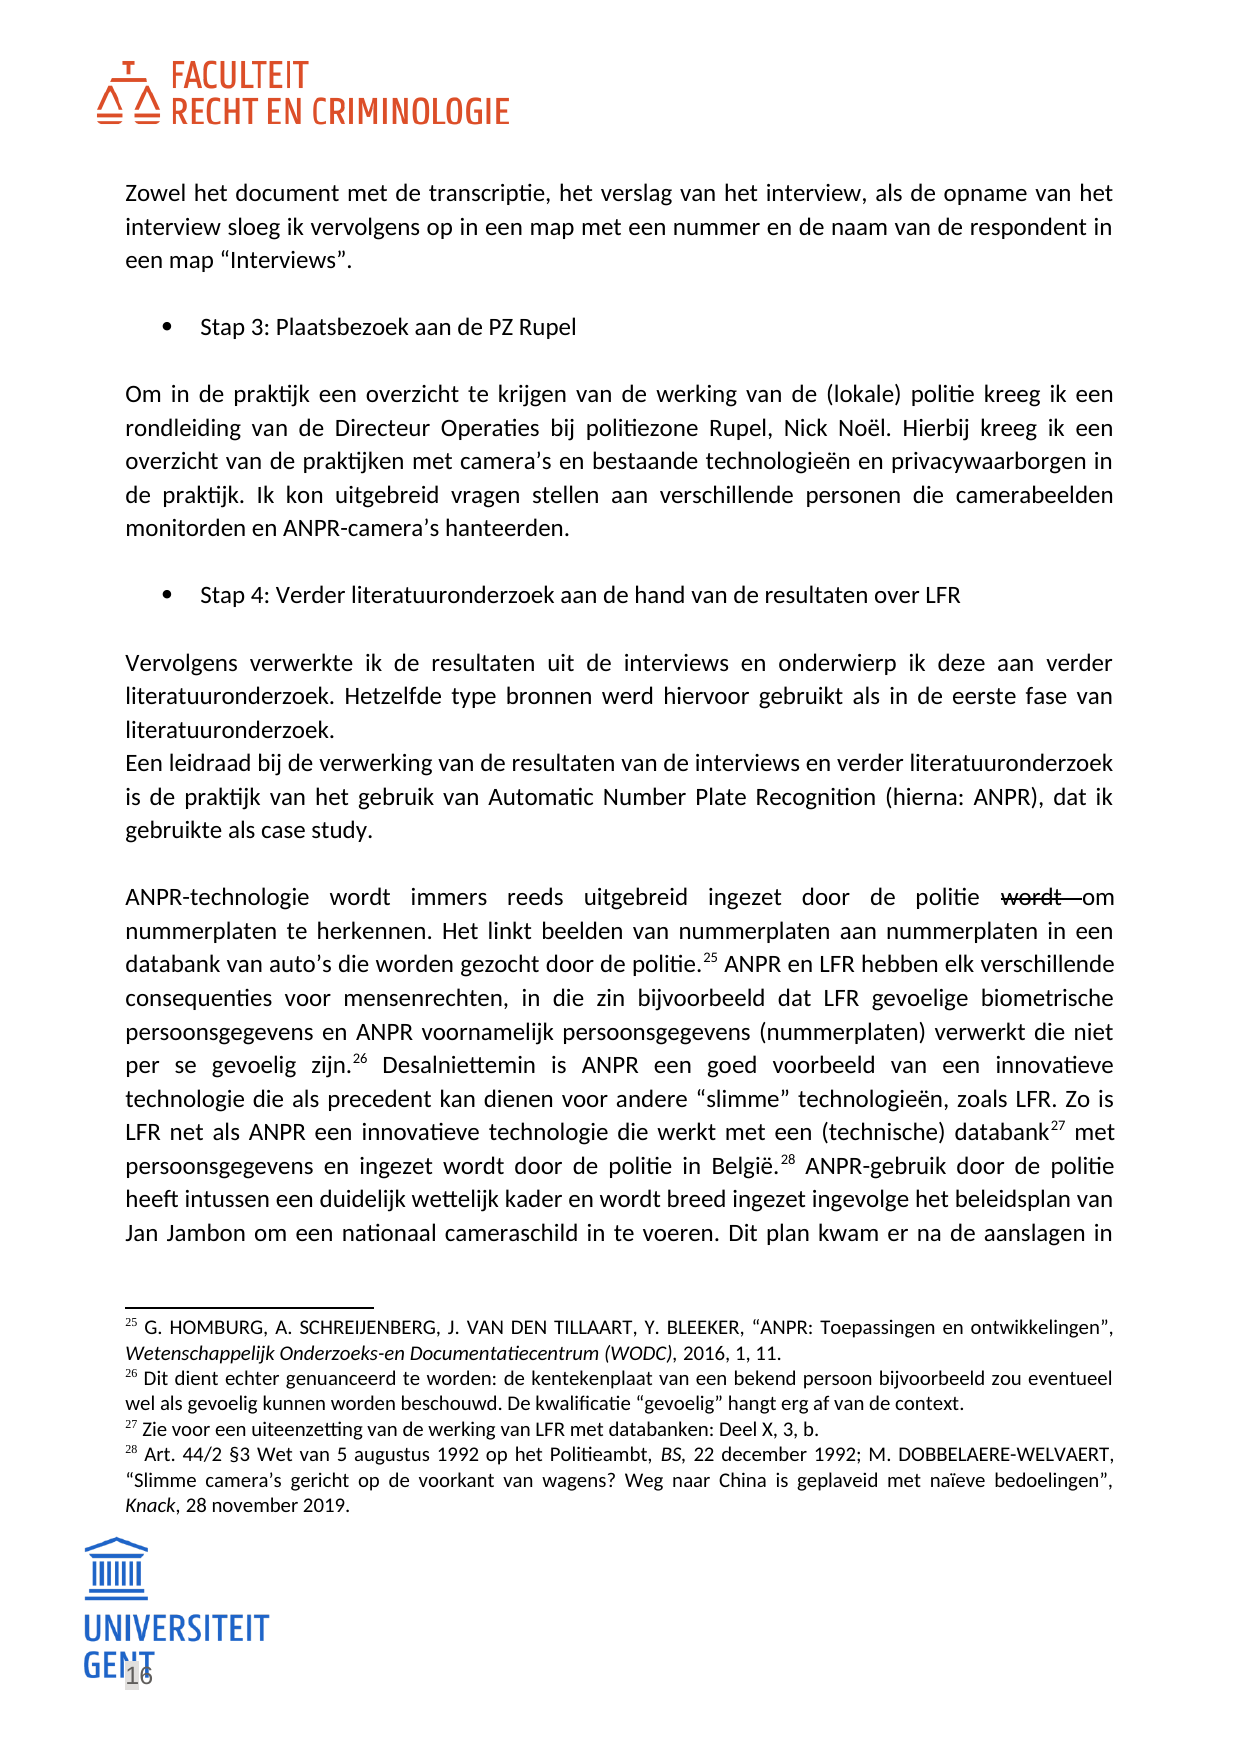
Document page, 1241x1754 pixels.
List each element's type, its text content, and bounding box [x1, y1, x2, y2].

text Zowel het document met de transcriptie, het verslag van het interview, als de opname van het interview sloeg ik vervolgens op in een map met een nummer en de naam van de respondent in een map “Interviews”. [125, 177, 1115, 275]
picture [22, 1489, 336, 1740]
text Vervolgens verwerkte ik de resultaten uit de interviews en onderwierp ik deze aan verder literatuuronderzoek. Hetzelfde type bronnen werd hiervoor gebruikt als in de eerste fase van literatuuronderzoek. [125, 647, 1115, 744]
list Stap 3: Plaatsbezoek aan de PZ Rupel [163, 311, 1115, 342]
list Stap 4: Verder literatuuronderzoek aan de hand van de resultaten over LFR [163, 580, 1115, 610]
text Om in de praktijk een overzicht te krijgen van de werking van de (lokale) politie kreeg ik een rondleiding van de Directeur Operaties bij politiezone Rupel, Nick Noël. Hierbij kreeg ik een overzicht van de praktijken met camera’s en bestaande technologieën en privacywaarborgen in de praktijk. Ik kon uitgebreid vragen stellen aan verschillende personen die camerabeelden monitorden en ANPR-camera’s hanteerden. [125, 378, 1115, 543]
picture [34, 0, 599, 187]
text Een leidraad bij de verwerking van de resultaten van de interviews en verder literatuuronderzoek is de praktijk van het gebruik van Automatic Number Plate Recognition (hierna: ANPR), dat ik gebruikte als case study. [125, 747, 1115, 845]
